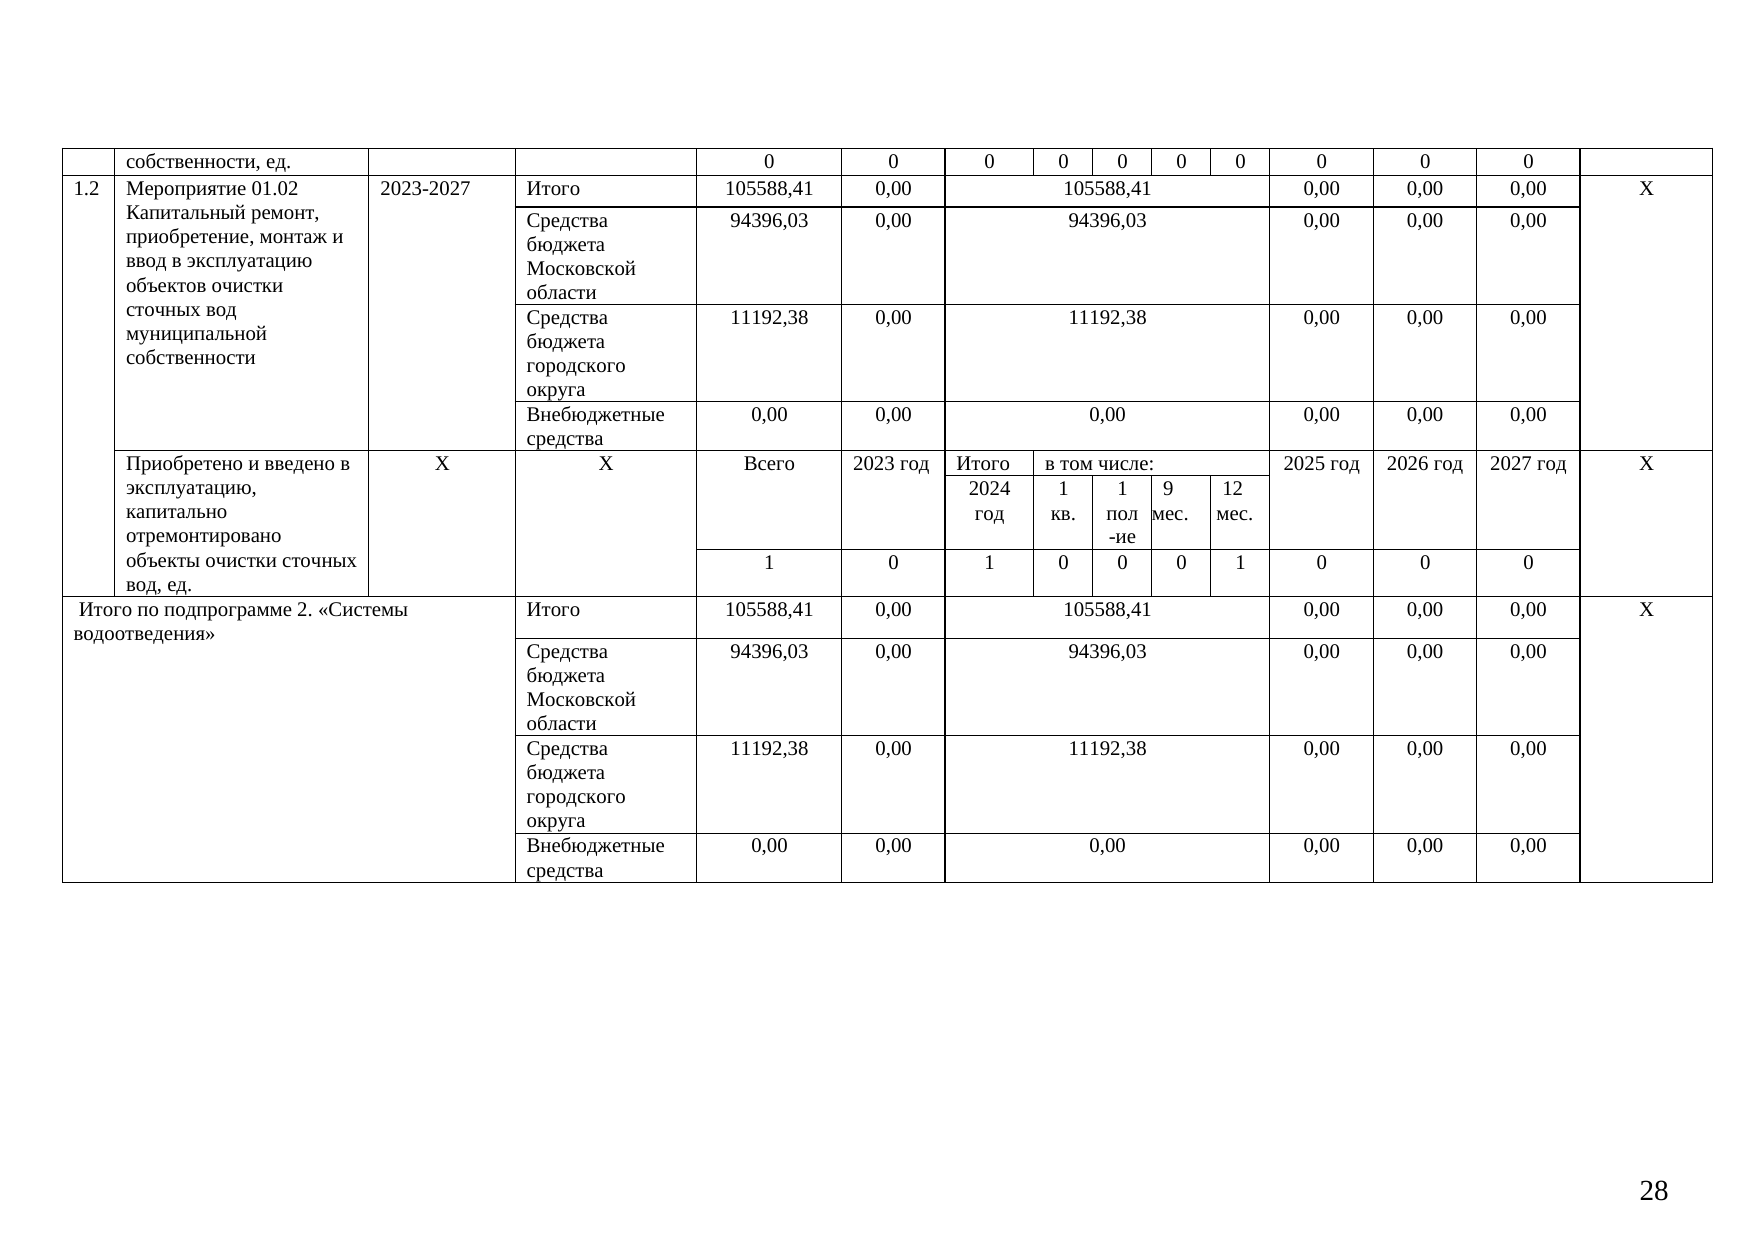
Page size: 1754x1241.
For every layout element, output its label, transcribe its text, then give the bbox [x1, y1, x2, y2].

table_cell 0 [946, 149, 1033, 175]
table_cell Итого по подпрограмме 2. «Системы водоотведения» [63, 597, 515, 882]
table_cell 0,00 [1270, 834, 1373, 882]
table_cell 9 мес. [1152, 476, 1210, 548]
table_cell 105588,41 [946, 597, 1269, 638]
table_cell 0,00 [1374, 639, 1476, 735]
table_cell 105588,41 [697, 597, 841, 638]
table_cell Итого [516, 176, 696, 206]
table_cell 0 [1374, 550, 1476, 596]
table_cell 1 [697, 550, 841, 596]
table_cell 0,00 [1270, 597, 1373, 638]
table_cell 0,00 [1270, 176, 1373, 206]
table_cell 94396,03 [946, 639, 1269, 735]
table_cell Итого [516, 597, 696, 638]
table_cell Средства бюджета Московской области [516, 639, 696, 735]
table_cell Всего [697, 451, 841, 548]
table_cell 0 [697, 149, 841, 175]
table_cell 94396,03 [946, 208, 1269, 304]
table_cell 0 [842, 149, 944, 175]
table_cell Приобретено и введено в эксплуатацию, капитально отремонтировано объекты очистки сточных вод, ед. [115, 451, 368, 596]
table_cell 0,00 [1477, 208, 1579, 304]
table_cell 11192,38 [946, 305, 1269, 401]
table_cell 0,00 [1374, 402, 1476, 450]
table_cell X [1581, 176, 1712, 450]
table_cell Х [1581, 597, 1712, 882]
table_cell Мероприятие 01.02 Капитальный ремонт, приобретение, монтаж и ввод в эксплуатацию объектов очистки сточных вод муниципальной собственности [115, 176, 368, 450]
table_cell 105588,41 [946, 176, 1269, 206]
table_cell 0,00 [1270, 402, 1373, 450]
table_cell 11192,38 [697, 736, 841, 832]
table_cell 0,00 [1477, 176, 1579, 206]
table_cell 0,00 [1477, 305, 1579, 401]
table_cell 0,00 [1270, 736, 1373, 832]
table_cell 2023 год [842, 451, 944, 548]
table_cell 0,00 [842, 176, 944, 206]
table_cell Внебюджетные средства [516, 402, 696, 450]
table_cell 1 [1211, 550, 1269, 596]
table_cell 0 [1152, 550, 1210, 596]
table_cell 0,00 [842, 305, 944, 401]
table_cell 0,00 [1477, 402, 1579, 450]
table_cell 0 [1477, 550, 1579, 596]
table_cell 0 [1270, 149, 1373, 175]
table_cell 0,00 [842, 208, 944, 304]
table_cell 11192,38 [697, 305, 841, 401]
table_cell 0,00 [1270, 208, 1373, 304]
table_cell 0,00 [1477, 597, 1579, 638]
table_cell 0,00 [946, 402, 1269, 450]
table_cell Х [516, 451, 696, 596]
table_cell Итого [946, 451, 1033, 475]
table_cell 0,00 [946, 834, 1269, 882]
table_cell 0,00 [1477, 834, 1579, 882]
table_cell 2024 год [946, 476, 1033, 548]
table_cell 0,00 [842, 834, 944, 882]
table_cell 0,00 [1270, 639, 1373, 735]
table_cell 1 [946, 550, 1033, 596]
table_cell 0 [1477, 149, 1579, 175]
table_cell 0,00 [1374, 834, 1476, 882]
table_cell 0 [1270, 550, 1373, 596]
table_cell 0,00 [1477, 736, 1579, 832]
table_cell 94396,03 [697, 639, 841, 735]
table_cell 1 кв. [1034, 476, 1092, 548]
table_cell 0,00 [1374, 736, 1476, 832]
table_cell 0 [1034, 550, 1092, 596]
table_cell Средства бюджета Московской области [516, 208, 696, 304]
table_cell 2027 год [1477, 451, 1579, 548]
table_cell 94396,03 [697, 208, 841, 304]
table_cell 2026 год [1374, 451, 1476, 548]
table_cell 1.2 [63, 176, 114, 596]
table_cell 0,00 [842, 639, 944, 735]
table_cell 1 пол-ие [1093, 476, 1151, 548]
table_cell 11192,38 [946, 736, 1269, 832]
table_cell 105588,41 [697, 176, 841, 206]
table_cell в том числе: [1034, 451, 1269, 475]
table_cell 0 [1034, 149, 1092, 175]
table_cell Средства бюджета городского округа [516, 736, 696, 832]
table_cell X [1581, 451, 1712, 596]
table_cell 0 [1093, 550, 1151, 596]
table_cell 0,00 [697, 834, 841, 882]
table_cell 2023-2027 [369, 176, 515, 450]
table_cell 0,00 [1477, 639, 1579, 735]
table_cell 0 [842, 550, 944, 596]
table_cell 0,00 [1270, 305, 1373, 401]
table_cell 0,00 [842, 402, 944, 450]
table_cell 0,00 [1374, 176, 1476, 206]
table_cell 12 мес. [1211, 476, 1269, 548]
table_cell Внебюджетные средства [516, 834, 696, 882]
table_cell 2025 год [1270, 451, 1373, 548]
table_cell 0,00 [1374, 305, 1476, 401]
table_cell 0,00 [1374, 597, 1476, 638]
table_cell Средства бюджета городского округа [516, 305, 696, 401]
table_cell 0,00 [842, 597, 944, 638]
table_cell 0,00 [697, 402, 841, 450]
table_cell 0,00 [842, 736, 944, 832]
table_cell 0 [1093, 149, 1151, 175]
table_cell 0 [1152, 149, 1210, 175]
table_cell 0 [1211, 149, 1269, 175]
table_cell 0,00 [1374, 208, 1476, 304]
table_cell 0 [1374, 149, 1476, 175]
table_cell Х [369, 451, 515, 596]
